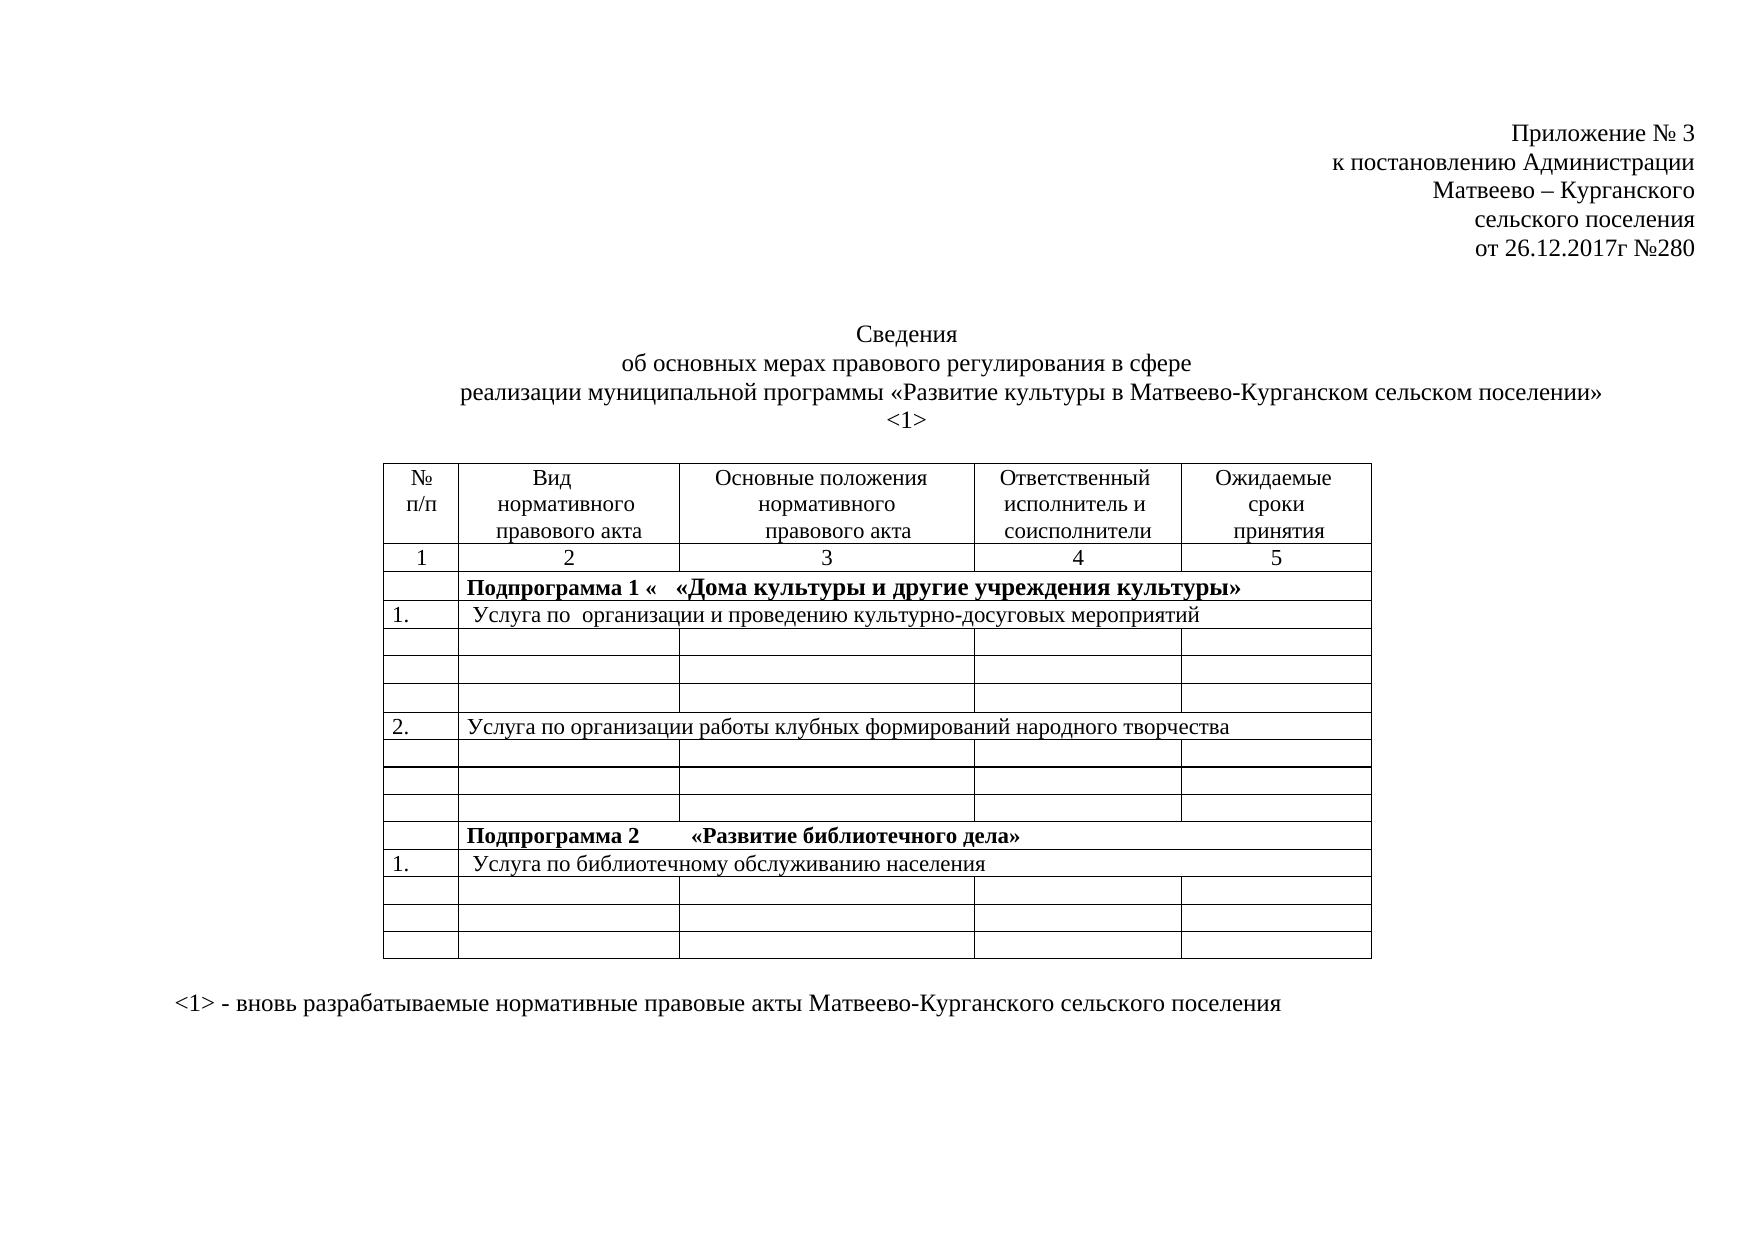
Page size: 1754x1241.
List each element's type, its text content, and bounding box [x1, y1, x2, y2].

table_cell [680, 795, 974, 821]
table_cell [384, 740, 458, 766]
table_cell 1 [384, 544, 458, 571]
table_cell [975, 740, 1181, 766]
table_cell [1182, 768, 1371, 794]
table_cell [1182, 932, 1371, 958]
table_header Основные положения нормативного правового акта [680, 464, 974, 543]
table_cell [1182, 877, 1371, 903]
table_cell [384, 656, 458, 683]
text Приложение № 3 [118, 118, 1695, 147]
table_cell [384, 822, 458, 849]
table_cell [975, 795, 1181, 821]
table_cell [459, 795, 679, 821]
table_cell [680, 740, 974, 766]
table_cell 2. [384, 713, 458, 739]
table_cell [975, 656, 1181, 683]
text Сведения [118, 319, 1695, 348]
table_cell Услуга по организации и проведению культурно-досуговых мероприятий [459, 601, 1371, 628]
table_cell [1182, 795, 1371, 821]
text сельского поселения [118, 204, 1695, 233]
table_cell [1182, 629, 1371, 655]
table_cell [384, 684, 458, 712]
table_cell [680, 656, 974, 683]
table_cell [975, 932, 1181, 958]
table_cell [384, 877, 458, 903]
table_cell [1182, 740, 1371, 766]
table_cell [975, 684, 1181, 712]
table_cell [1182, 684, 1371, 712]
table_cell [384, 932, 458, 958]
text от 26.12.2017г №280 [118, 233, 1695, 262]
table_cell 1. [384, 850, 458, 876]
table_cell [680, 905, 974, 931]
table_cell 5 [1182, 544, 1371, 571]
table_cell 3 [680, 544, 974, 571]
table_header Вид нормативного правового акта [459, 464, 679, 543]
text к постановлению Администрации [118, 147, 1695, 176]
table_cell [384, 795, 458, 821]
table_cell [680, 932, 974, 958]
table_cell 4 [975, 544, 1181, 571]
table_cell [1182, 656, 1371, 683]
text <1> - вновь разрабатываемые нормативные правовые акты Матвеево-Курганского сельского поселения [118, 988, 1695, 1017]
table_cell 1. [384, 601, 458, 628]
table_cell Услуга по организации работы клубных формирований народного творчества [459, 713, 1371, 739]
table_cell Услуга по библиотечному обслуживанию населения [459, 850, 1371, 876]
table_cell Подпрограмма 1 « «Дома культуры и другие учреждения культуры» [459, 572, 1371, 600]
table_cell [384, 768, 458, 794]
table_cell [680, 768, 974, 794]
table_cell [459, 684, 679, 712]
table_cell [384, 905, 458, 931]
text реализации муниципальной программы «Развитие культуры в Матвеево-Курганском сельском поселении» <1> [118, 377, 1695, 434]
table_cell Подпрограмма 2 «Развитие библиотечного дела» [459, 822, 1371, 849]
table_cell [459, 877, 679, 903]
table_cell [680, 877, 974, 903]
text об основных мерах правового регулирования в сфере [118, 348, 1695, 377]
table_cell [680, 684, 974, 712]
table_cell [975, 877, 1181, 903]
table_cell [384, 629, 458, 655]
table_cell [680, 629, 974, 655]
table_cell [459, 656, 679, 683]
table_cell [459, 740, 679, 766]
table_header Ответственный исполнитель и соисполнители [975, 464, 1181, 543]
table_cell [384, 572, 458, 600]
table_cell [975, 629, 1181, 655]
table_cell [459, 932, 679, 958]
table_cell [459, 629, 679, 655]
table_cell [459, 905, 679, 931]
table_cell [1182, 905, 1371, 931]
text Матвеево – Курганского [118, 176, 1695, 204]
table_cell [975, 905, 1181, 931]
table_cell [459, 768, 679, 794]
table_header № п/п [384, 464, 458, 543]
table_header Ожидаемые сроки принятия [1182, 464, 1371, 543]
table_cell 2 [459, 544, 679, 571]
table_cell [975, 768, 1181, 794]
